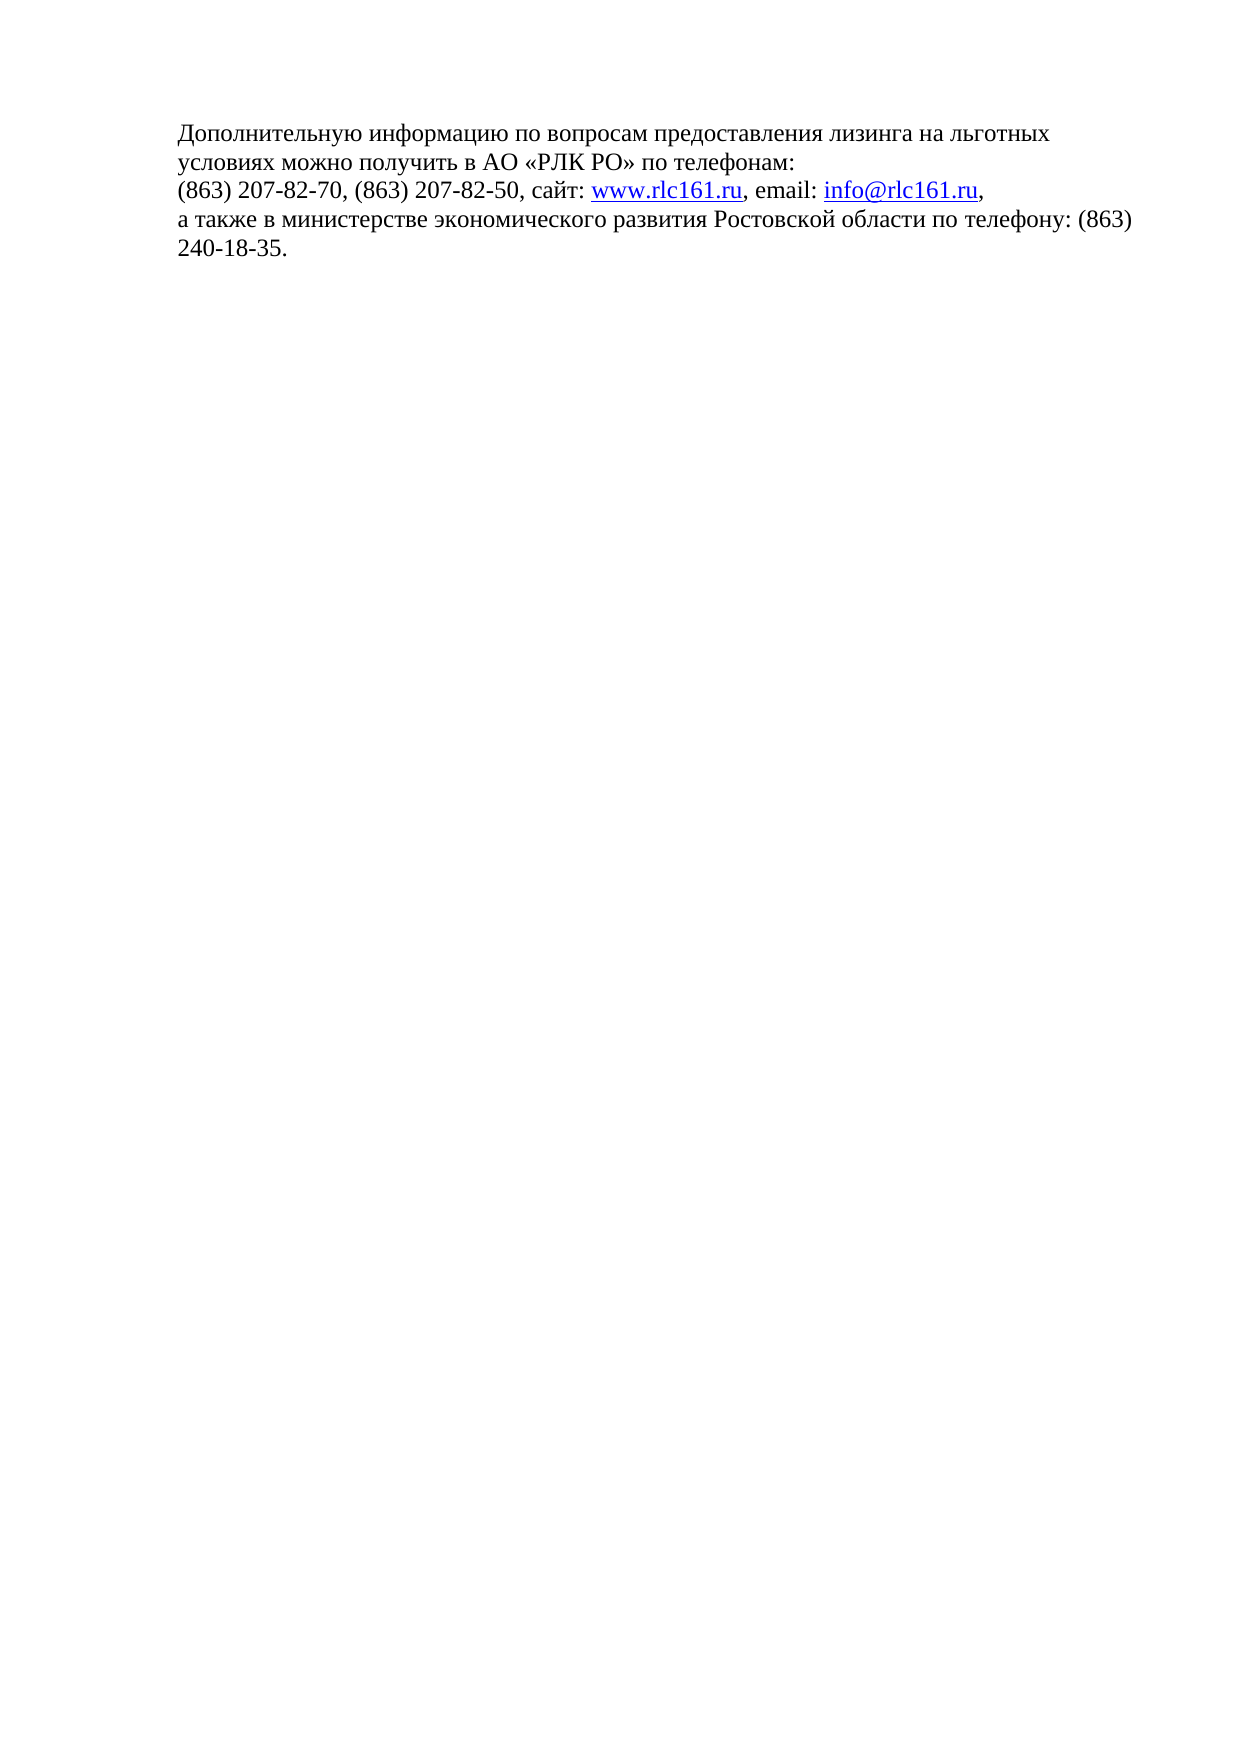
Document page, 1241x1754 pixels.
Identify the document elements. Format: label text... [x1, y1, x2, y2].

text Дополнительную информацию по вопросам предоставления лизинга на льготных условиях можно получить в АО «РЛК РО» по телефонам: (863) 207-82-70, (863) 207-82-50, сайт: www.rlc161.ru, email: info@rlc161.ru, а также в министерстве экономического развития Ростовской области по телефону: (863) 240-18-35. [177, 118, 1152, 262]
